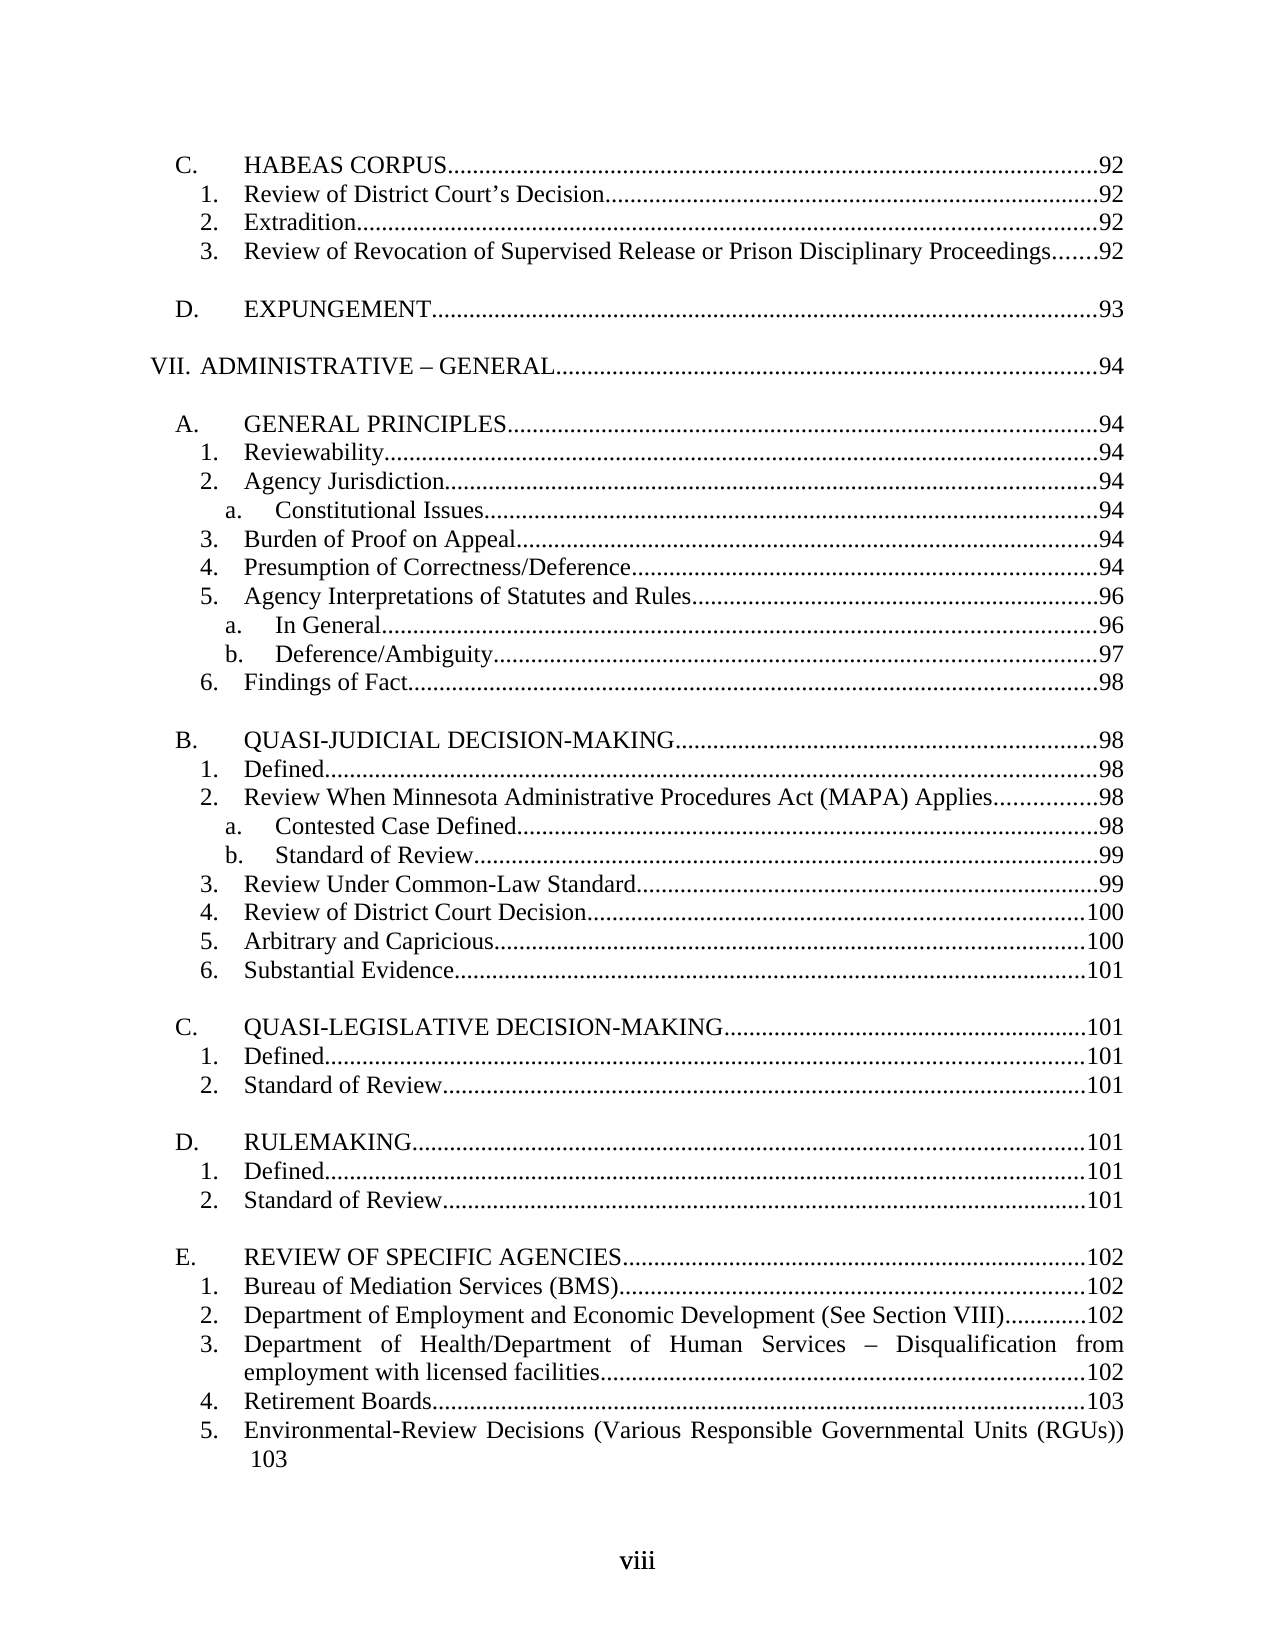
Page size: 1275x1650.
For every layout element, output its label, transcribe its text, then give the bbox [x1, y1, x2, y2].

text 5. Agency Interpretations of Statutes and Rules 96 [200, 581, 1125, 610]
text a. In General 96 [225, 610, 1125, 639]
text b. Standard of Review 99 [225, 840, 1125, 869]
text 3. Review of Revocation of Supervised Release or Prison Disciplinary Proceedings 92 [200, 236, 1125, 265]
text a. Constitutional Issues 94 [225, 495, 1125, 524]
text 6. Substantial Evidence 101 [200, 955, 1125, 984]
text 3. Department of Health/Department of Human Services – Disqualification from employment with licensed facilities 102 [200, 1329, 1125, 1386]
text 2. Department of Employment and Economic Development (See Section VIII) 102 [200, 1300, 1125, 1329]
text 3. Review Under Common-Law Standard 99 [200, 869, 1125, 897]
text 2. Review When Minnesota Administrative Procedures Act (MAPA) Applies 98 [200, 782, 1125, 811]
text b. Deference/Ambiguity 97 [225, 639, 1125, 667]
text 1. Defined 98 [200, 754, 1125, 782]
text 4. Retirement Boards 103 [200, 1386, 1125, 1415]
text 4. Presumption of Correctness/Deference 94 [200, 552, 1125, 581]
text 1. Defined 101 [200, 1041, 1125, 1070]
text 2. Extradition 92 [200, 207, 1125, 236]
text 2. Agency Jurisdiction 94 [200, 466, 1125, 495]
text VII. ADMINISTRATIVE – GENERAL 94 [150, 351, 1125, 380]
text E. REVIEW OF SPECIFIC AGENCIES 102 [175, 1242, 1125, 1271]
text B. QUASI-JUDICIAL DECISION-MAKING 98 [175, 725, 1125, 754]
text 2. Standard of Review 101 [200, 1185, 1125, 1214]
text 4. Review of District Court Decision 100 [200, 897, 1125, 926]
text C. HABEAS CORPUS 92 [175, 150, 1125, 179]
text C. QUASI-LEGISLATIVE DECISION-MAKING 101 [175, 1012, 1125, 1041]
text 1. Bureau of Mediation Services (BMS) 102 [200, 1271, 1125, 1300]
text 6. Findings of Fact 98 [200, 667, 1125, 696]
text 5. Arbitrary and Capricious 100 [200, 926, 1125, 955]
text 3. Burden of Proof on Appeal 94 [200, 524, 1125, 552]
text a. Contested Case Defined 98 [225, 811, 1125, 840]
text D. RULEMAKING 101 [175, 1127, 1125, 1156]
text A. GENERAL PRINCIPLES 94 [175, 409, 1125, 437]
text 2. Standard of Review 101 [200, 1070, 1125, 1099]
text 5. Environmental-Review Decisions (Various Responsible Governmental Units (RGUs)) 103 [200, 1415, 1125, 1472]
text 1. Defined 101 [200, 1156, 1125, 1185]
text 1. Review of District Court’s Decision 92 [200, 179, 1125, 207]
text D. EXPUNGEMENT 93 [175, 294, 1125, 322]
text 1. Reviewability 94 [200, 437, 1125, 466]
